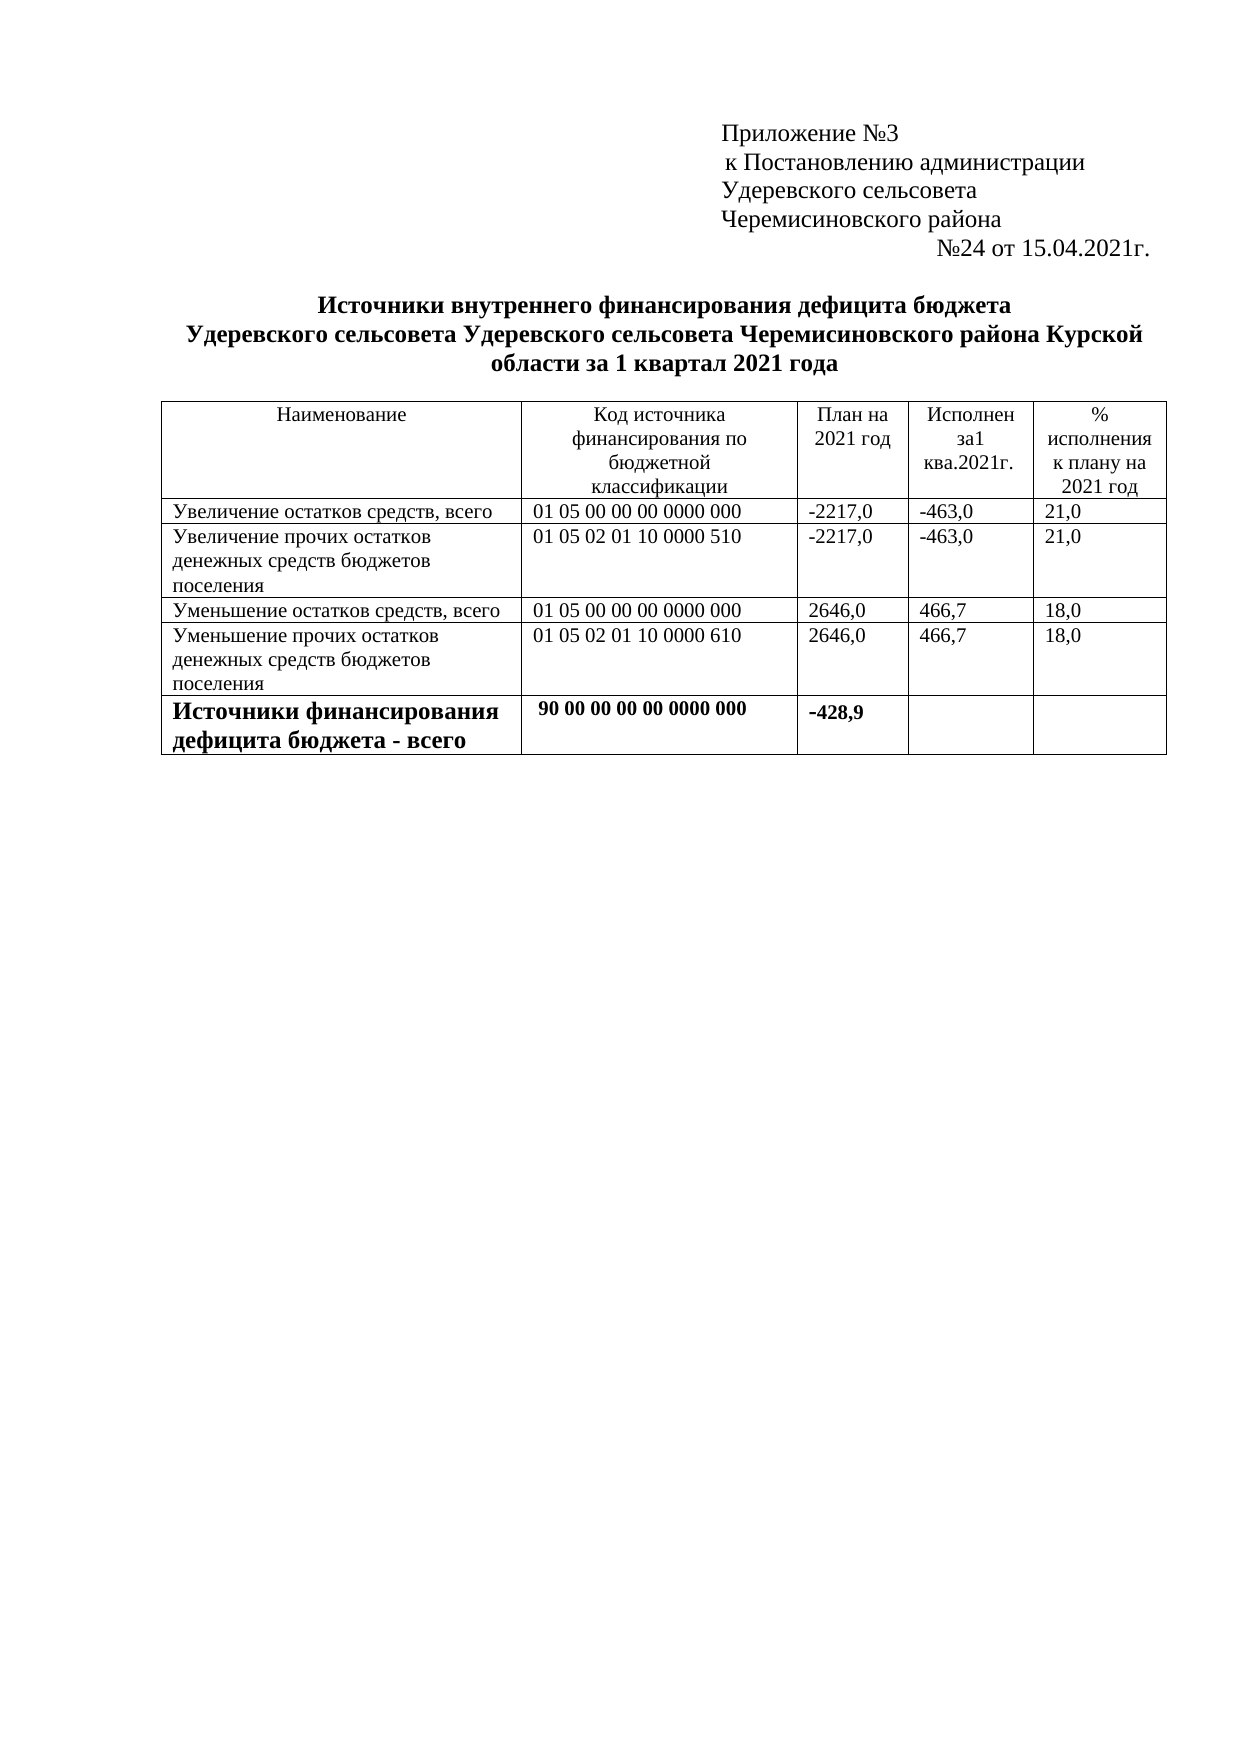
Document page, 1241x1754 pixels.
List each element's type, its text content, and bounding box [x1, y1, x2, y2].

text Приложение №3 [177, 118, 1152, 147]
table_cell [1034, 696, 1166, 753]
table_header Исполнен за1 ква.2021г. [909, 402, 1033, 498]
table_header Код источника финансирования по бюджетной классификации [522, 402, 797, 498]
table_cell Увеличение прочих остатков денежных средств бюджетов поселения [162, 524, 521, 597]
table_cell Уменьшение остатков средств, всего [162, 598, 521, 622]
table_cell Увеличение остатков средств, всего [162, 499, 521, 523]
text Удеревского сельсовета Удеревского сельсовета Черемисиновского района Курской области за 1 квартал 2021 года [177, 319, 1152, 377]
table_cell 466,7 [909, 623, 1033, 695]
text Источники внутреннего финансирования дефицита бюджета [177, 291, 1152, 319]
table_cell 18,0 [1034, 623, 1166, 695]
table_cell 01 05 02 01 10 0000 510 [522, 524, 797, 597]
table_header % исполнения к плану на 2021 год [1034, 402, 1166, 498]
table_cell 18,0 [1034, 598, 1166, 622]
table_cell -2217,0 [798, 499, 908, 523]
text к Постановлению администрации [215, 147, 1152, 176]
table_cell 21,0 [1034, 499, 1166, 523]
table_cell 2646,0 [798, 598, 908, 622]
table_cell 21,0 [1034, 524, 1166, 597]
table_cell 01 05 00 00 00 0000 000 [522, 598, 797, 622]
table_cell -463,0 [909, 524, 1033, 597]
table_cell -2217,0 [798, 524, 908, 597]
text №24 от 15.04.2021г. [215, 233, 1150, 262]
table_cell Источники финансирования дефицита бюджета - всего [162, 696, 521, 753]
table_cell 90 00 00 00 00 0000 000 [522, 696, 797, 753]
text Удеревского сельсовета [215, 176, 1152, 204]
table_cell -428,9 [798, 696, 908, 753]
table_cell Уменьшение прочих остатков денежных средств бюджетов поселения [162, 623, 521, 695]
text Черемисиновского района [215, 204, 1152, 233]
table_header План на 2021 год [798, 402, 908, 498]
table_header Наименование [162, 402, 521, 498]
table_cell 2646,0 [798, 623, 908, 695]
table_cell [909, 696, 1033, 753]
table_cell 01 05 02 01 10 0000 610 [522, 623, 797, 695]
table_cell 466,7 [909, 598, 1033, 622]
table_cell -463,0 [909, 499, 1033, 523]
table_cell 01 05 00 00 00 0000 000 [522, 499, 797, 523]
